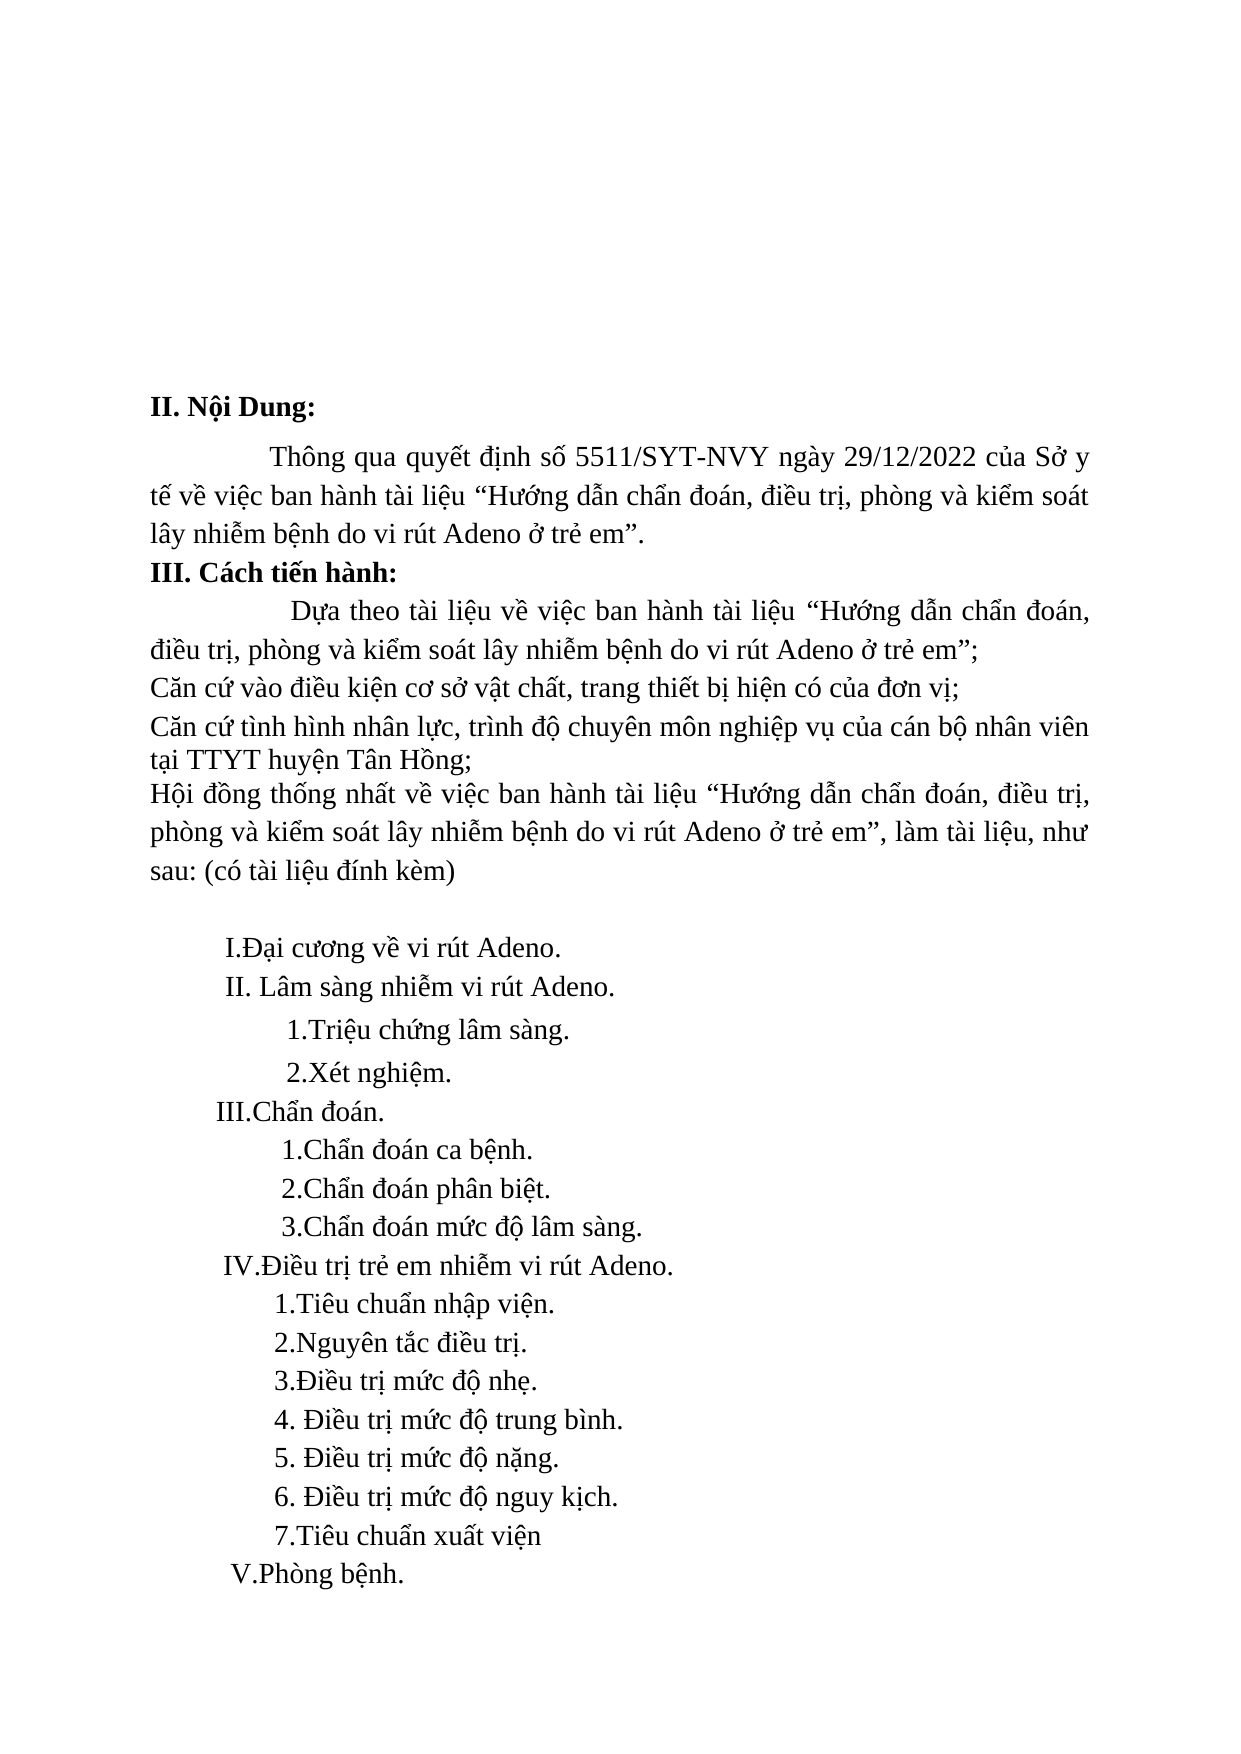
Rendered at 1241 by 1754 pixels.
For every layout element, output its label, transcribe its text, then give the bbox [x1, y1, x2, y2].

text Căn cứ vào điều kiện cơ sở vật chất, trang thiết bị hiện có của đơn vị; [150, 670, 1090, 704]
text 2.Nguyên tắc điều trị. [150, 1325, 1090, 1358]
text II. Nội Dung: [150, 389, 1090, 422]
text 1.Tiêu chuẩn nhập viện. [150, 1286, 1090, 1320]
text V.Phòng bệnh. [150, 1556, 1090, 1590]
text II. Lâm sàng nhiễm vi rút Adeno. [150, 969, 1090, 1002]
text 1.Chẩn đoán ca bệnh. [150, 1132, 1090, 1166]
text Hội đồng thống nhất về việc ban hành tài liệu “Hướng dẫn chẩn đoán, điều trị, phòng và kiểm soát lây nhiễm bệnh do vi rút Adeno ở trẻ em”, làm tài liệu, như sau: (có tài liệu đính kèm) [150, 776, 1090, 887]
text Căn cứ tình hình nhân lực, trình độ chuyên môn nghiệp vụ của cán bộ nhân viên tại TTYT huyện Tân Hồng; [150, 709, 1090, 776]
text IV.Điều trị trẻ em nhiễm vi rút Adeno. [150, 1248, 1090, 1281]
text 7.Tiêu chuẩn xuất viện [150, 1518, 1090, 1551]
list 2.Xét nghiệm. [286, 1055, 1090, 1089]
text Thông qua quyết định số 5511/SYT-NVY ngày 29/12/2022 của Sở y tế về việc ban hành tài liệu “Hướng dẫn chẩn đoán, điều trị, phòng và kiểm soát lây nhiễm bệnh do vi rút Adeno ở trẻ em”. [150, 439, 1090, 550]
text 5. Điều trị mức độ nặng. [150, 1441, 1090, 1474]
text 3.Chẩn đoán mức độ lâm sàng. [150, 1209, 1090, 1243]
text III.Chẩn đoán. [150, 1094, 1090, 1127]
text III. Cách tiến hành: [150, 555, 1090, 588]
text 3.Điều trị mức độ nhẹ. [150, 1363, 1090, 1397]
text 4. Điều trị mức độ trung bình. [150, 1402, 1090, 1436]
list 1.Triệu chứng lâm sàng. [286, 1012, 1090, 1045]
text Dựa theo tài liệu về việc ban hành tài liệu “Hướng dẫn chẩn đoán, điều trị, phòng và kiểm soát lây nhiễm bệnh do vi rút Adeno ở trẻ em”; [150, 593, 1090, 665]
text I.Đại cương về vi rút Adeno. [150, 930, 1090, 964]
text 2.Chẩn đoán phân biệt. [150, 1171, 1090, 1204]
text 6. Điều trị mức độ nguy kịch. [150, 1479, 1090, 1513]
